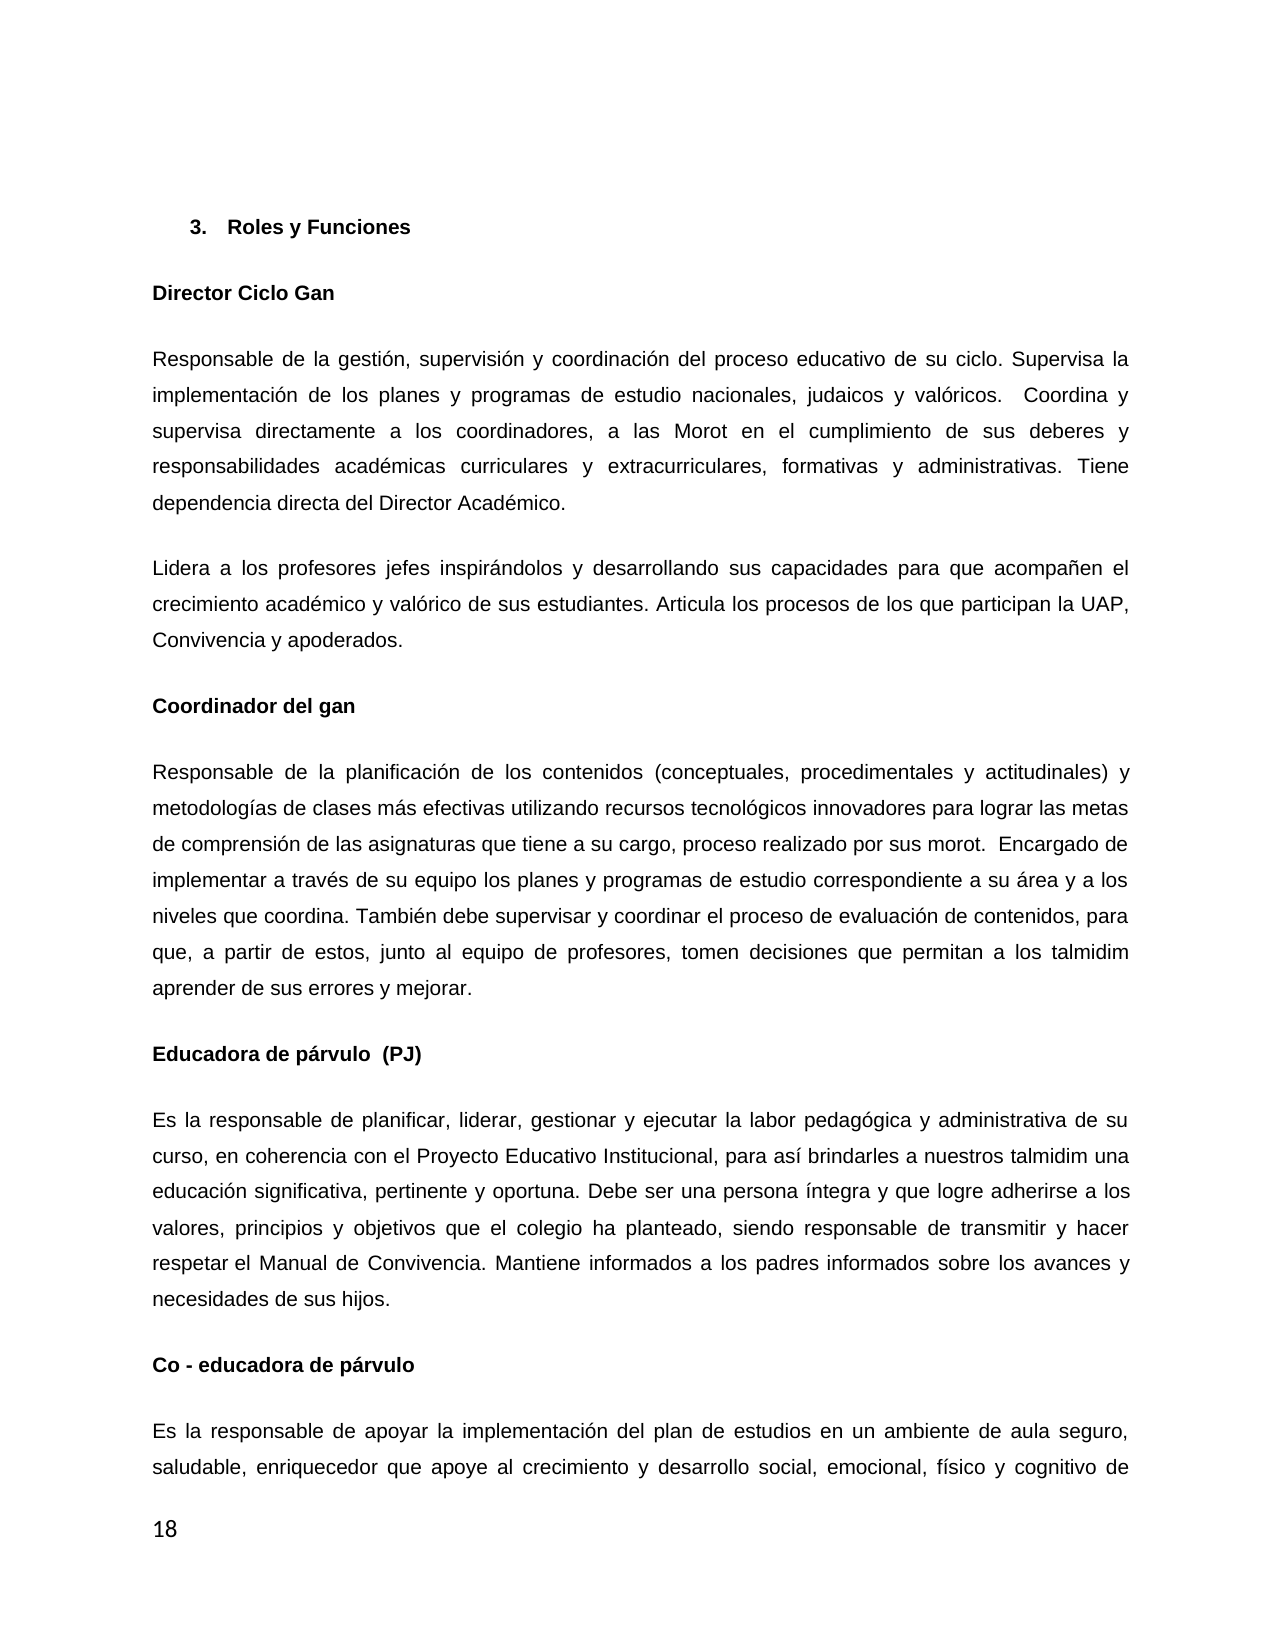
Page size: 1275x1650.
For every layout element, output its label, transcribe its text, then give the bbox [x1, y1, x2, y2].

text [152, 1419, 1130, 1479]
text Co - educadora de párvulo [152, 1353, 1127, 1377]
text Director Ciclo Gan [152, 281, 1102, 304]
text Responsable de la gestión, supervisión y coordinación del proceso educativo de su ciclo. Supervisa la implementación de los planes y programas de estudio nacionales, judaicos y valóricos. Coordina y supervisa directamente a los coordinadores, a las Morot en el cumplimiento de sus deberes y responsabilidades académicas curriculares y extracurriculares, formativas y administrativas. Tiene dependencia directa del Director Académico. [152, 347, 1130, 514]
text Coordinador del gan [152, 694, 1127, 718]
text Es la responsable de planificar, liderar, gestionar y ejecutar la labor pedagógica y administrativa de su curso, en coherencia con el Proyecto Educativo Institucional, para así brindarles a nuestros talmidim una educación significativa, pertinente y oportuna. Debe ser una persona íntegra y que logre adherirse a los valores, principios y objetivos que el colegio ha planteado, siendo responsable de transmitir y hacer respetar el Manual de Convivencia. Mantiene informados a los padres informados sobre los avances y necesidades de sus hijos. [152, 1107, 1130, 1311]
text Educadora de párvulo (PJ) [152, 1042, 1127, 1066]
text Lidera a los profesores jefes inspirándolos y desarrollando sus capacidades para que acompañen el crecimiento académico y valórico de sus estudiantes. Articula los procesos de los que participan la UAP, Convivencia y apoderados. [152, 556, 1130, 652]
subtitle Roles y Funciones [189, 215, 1101, 239]
text Responsable de la planificación de los contenidos (conceptuales, procedimentales y actitudinales) y metodologías de clases más efectivas utilizando recursos tecnológicos innovadores para lograr las metas de comprensión de las asignaturas que tiene a su cargo, proceso realizado por sus morot. Encargado de implementar a través de su equipo los planes y programas de estudio correspondiente a su área y a los niveles que coordina. También debe supervisar y coordinar el proceso de evaluación de contenidos, para que, a partir de estos, junto al equipo de profesores, tomen decisiones que permitan a los talmidim aprender de sus errores y mejorar. [152, 760, 1130, 999]
